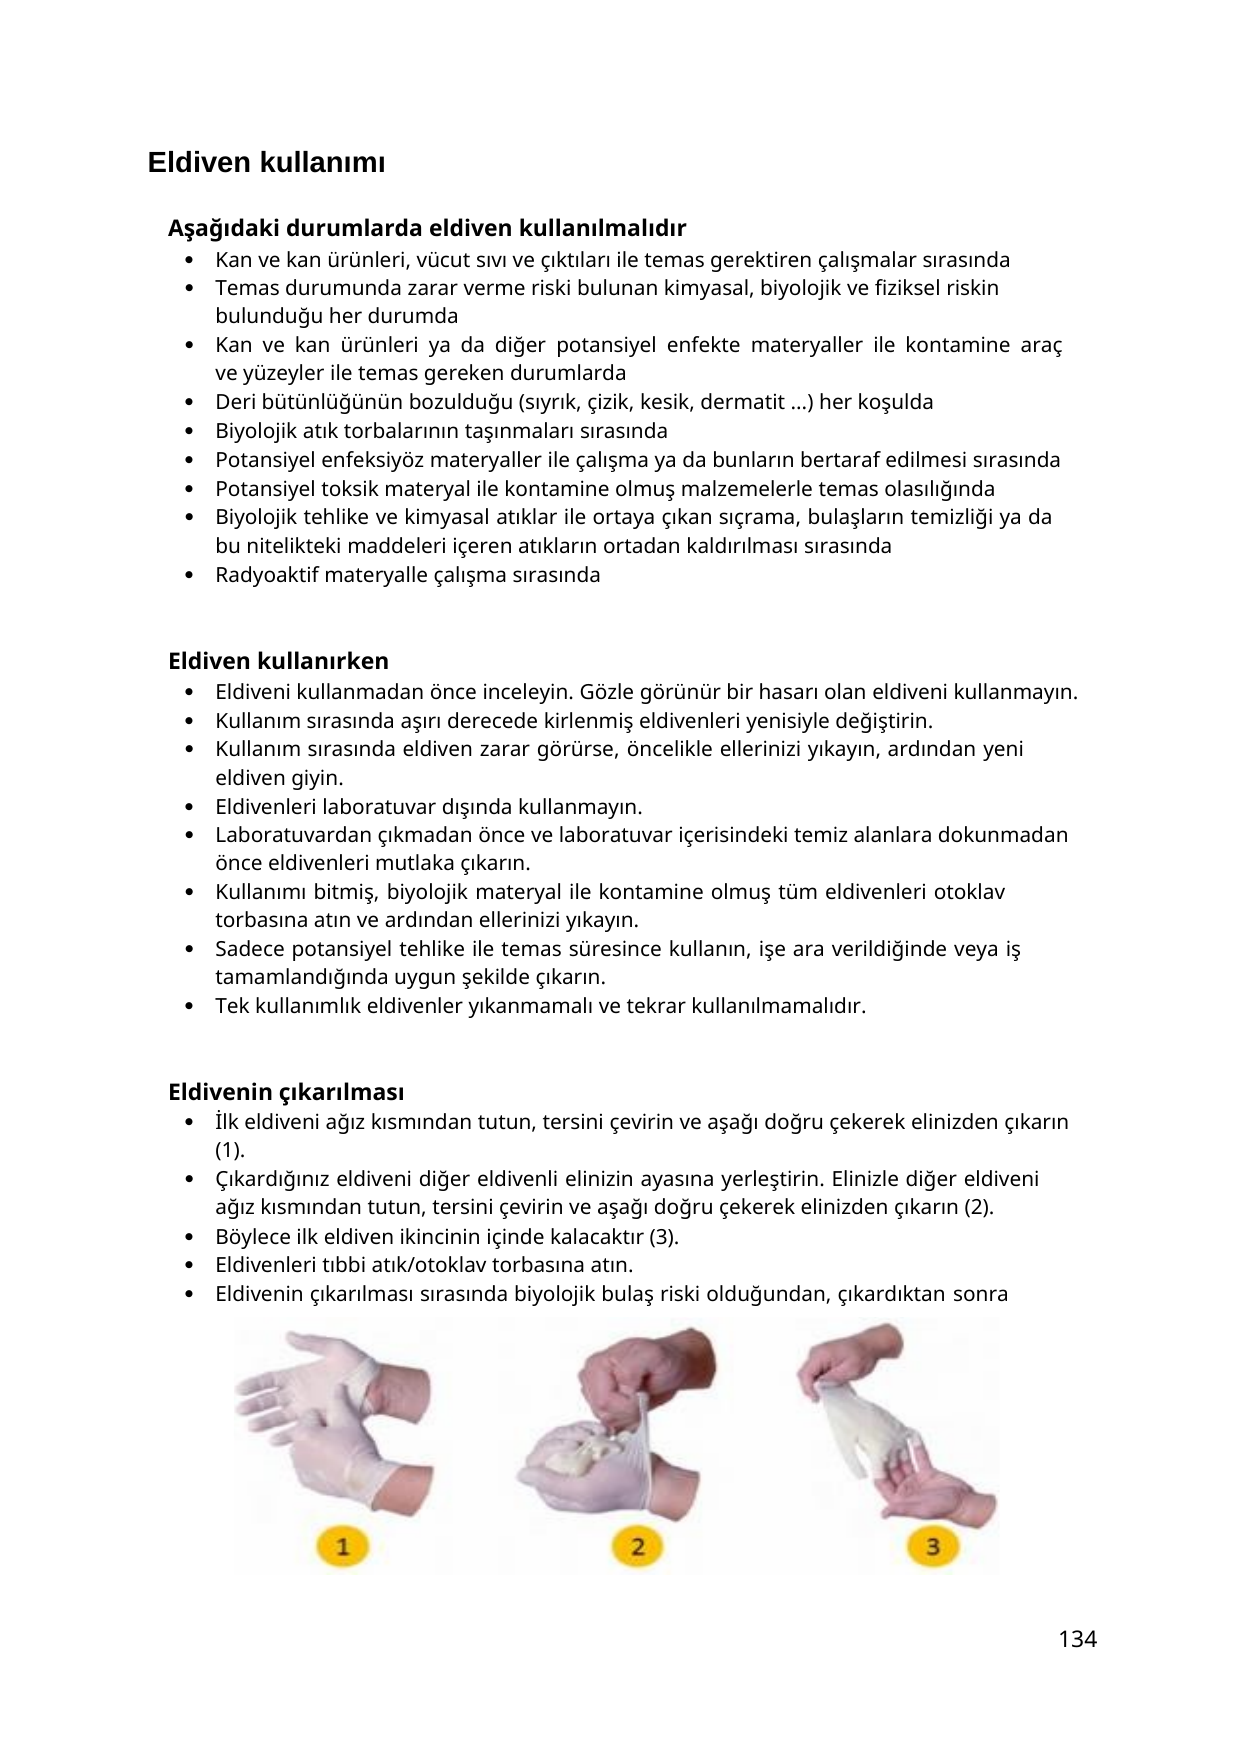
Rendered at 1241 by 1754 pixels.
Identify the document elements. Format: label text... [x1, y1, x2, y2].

picture [233, 1317, 1000, 1575]
subtitle Eldiven kullanımı [147, 145, 1159, 179]
